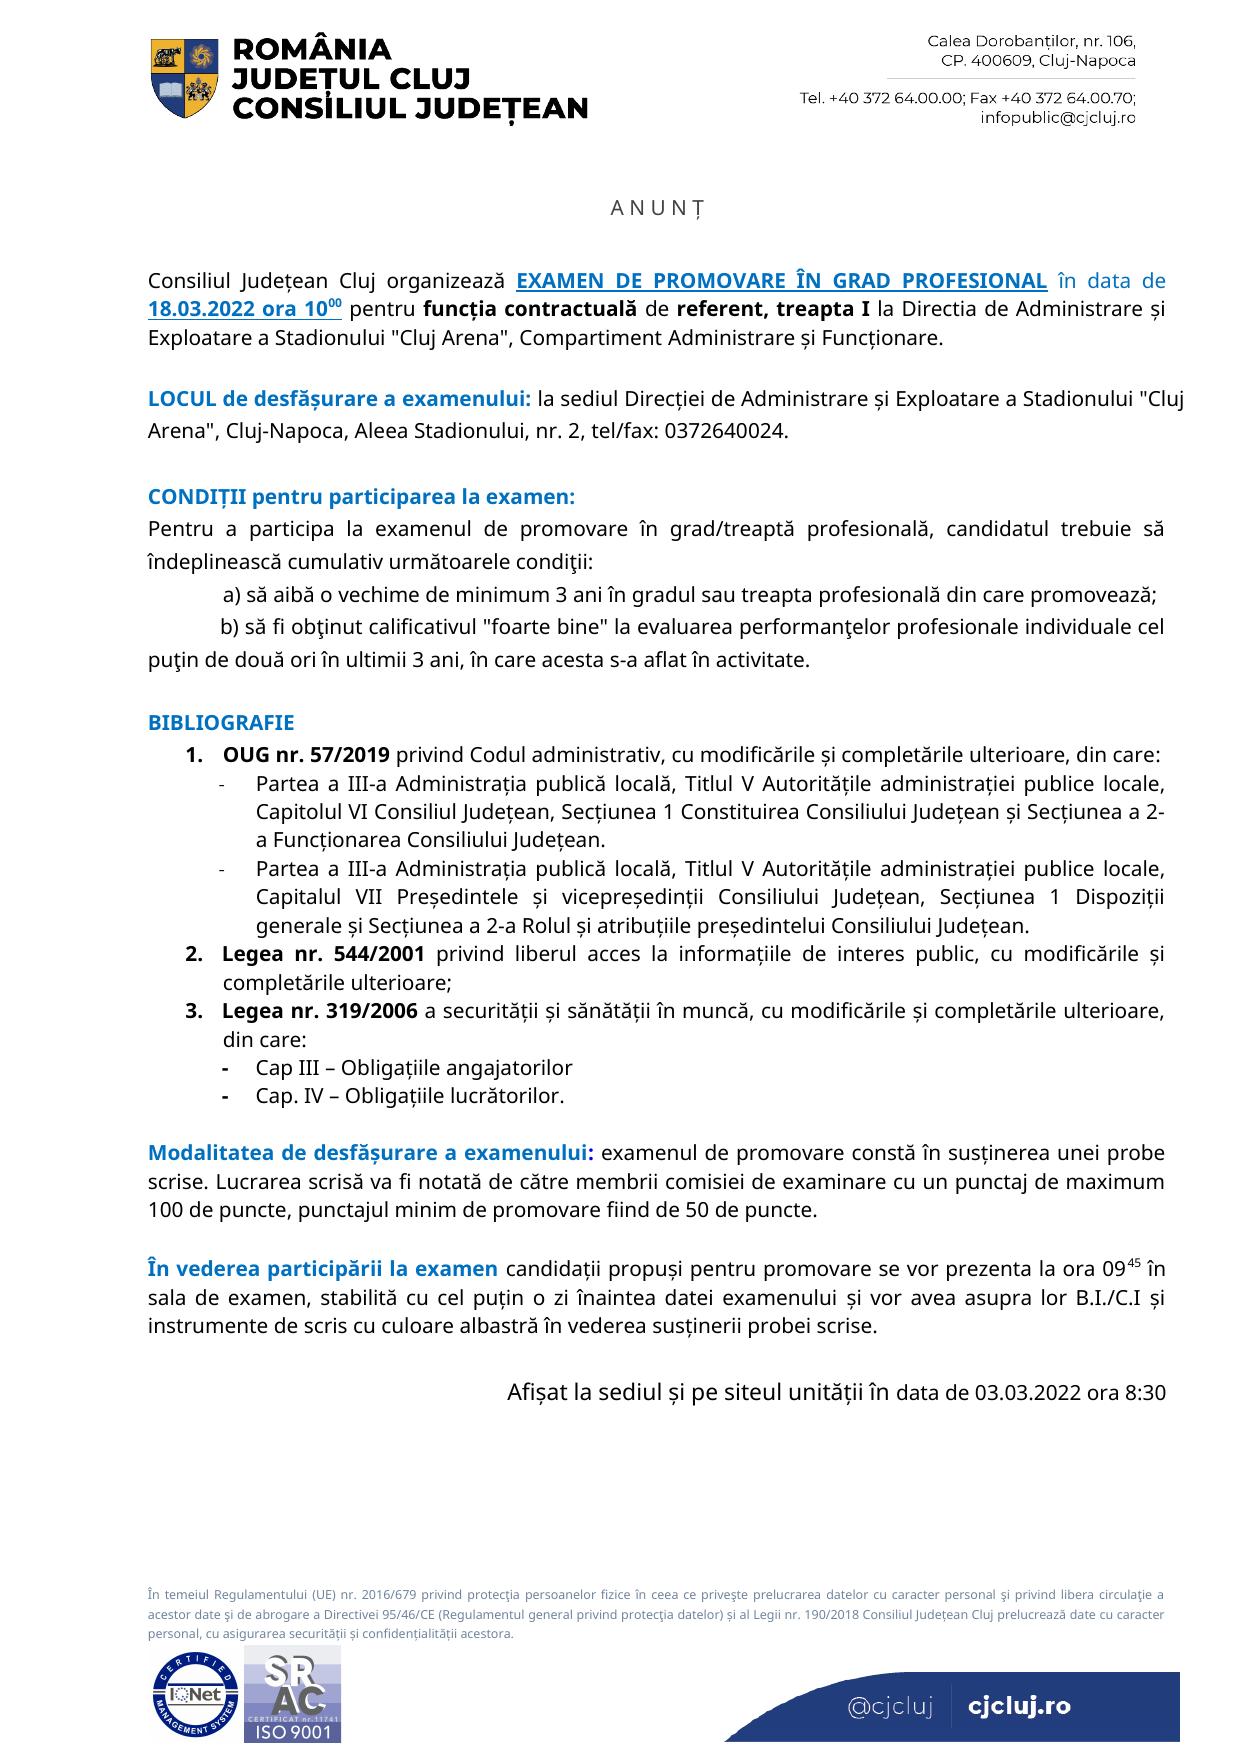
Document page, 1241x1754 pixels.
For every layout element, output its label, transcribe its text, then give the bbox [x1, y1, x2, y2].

picture [150, 32, 588, 126]
text a) să aibă o vechime de minimum 3 ani în gradul sau treapta profesională din care promovează; [148, 580, 1166, 608]
text CONDIȚII pentru participarea la examen: [148, 482, 1166, 510]
text BIBLIOGRAFIE [148, 708, 1166, 736]
list Legea nr. 544/2001 privind liberul acces la informațiile de interes public, cu modificările și completările ulterioare; [185, 939, 1166, 996]
picture [147, 1647, 243, 1743]
text LOCUL de desfășurare a examenului: la sediul Direcției de Administrare și Exploatare a Stadionului "Cluj Arena", Cluj-Napoca, Aleea Stadionului, nr. 2, tel/fax: 0372640024. [148, 384, 1186, 445]
text Modalitatea de desfășurare a examenului: examenul de promovare constă în susținerea unei probe scrise. Lucrarea scrisă va fi notată de către membrii comisiei de examinare cu un punctaj de maximum 100 de puncte, punctajul minim de promovare fiind de 50 de puncte. [148, 1138, 1166, 1224]
text În vederea participării la examen candidații propuşi pentru promovare se vor prezenta la ora 0945 în sala de examen, stabilită cu cel puțin o zi înaintea datei examenului şi vor avea asupra lor B.I./C.I şi instrumente de scris cu culoare albastră în vederea susținerii probei scrise. [148, 1254, 1166, 1339]
text - Cap III – Obligațiile angajatorilor [222, 1053, 1166, 1082]
text - Cap. IV – Obligațiile lucrătorilor. [222, 1082, 1166, 1110]
picture [799, 32, 1136, 127]
text Afișat la sediul și pe siteul unității în data de 03.03.2022 ora 8:30 [148, 1376, 1166, 1407]
list Legea nr. 319/2006 a securității și sănătății în muncă, cu modificările și completările ulterioare, din care: [185, 996, 1166, 1053]
list Partea a III-a Administrația publică locală, Titlul V Autoritățile administrației publice locale, Capitalul VII Președintele și vicepreședinții Consiliului Județean, Secțiunea 1 Dispoziții generale și Secțiunea a 2-a Rolul și atribuțiile președintelui Consiliului Județean. [218, 854, 1166, 939]
list Partea a III-a Administrația publică locală, Titlul V Autoritățile administrației publice locale, Capitolul VI Consiliul Județean, Secțiunea 1 Constituirea Consiliului Județean și Secțiunea a 2-a Funcționarea Consiliului Județean. [218, 769, 1166, 854]
subtitle A N U N Ț [148, 193, 1166, 221]
text Consiliul Județean Cluj organizează EXAMEN DE PROMOVARE ÎN GRAD PROFESIONAL în data de 18.03.2022 ora 1000 pentru funcția contractuală de referent, treapta I la Directia de Administrare și Exploatare a Stadionului "Cluj Arena", Compartiment Administrare și Funcționare. [148, 266, 1166, 351]
text b) să fi obţinut calificativul "foarte bine" la evaluarea performanţelor profesionale individuale cel puţin de două ori în ultimii 3 ani, în care acesta s-a aflat în activitate. [148, 612, 1166, 673]
list OUG nr. 57/2019 privind Codul administrativ, cu modificările și completările ulterioare, din care: [185, 740, 1166, 769]
picture [723, 1672, 1180, 1742]
picture [244, 1645, 342, 1743]
text Pentru a participa la examenul de promovare în grad/treaptă profesională, candidatul trebuie să îndeplinească cumulativ următoarele condiţii: [148, 514, 1166, 576]
